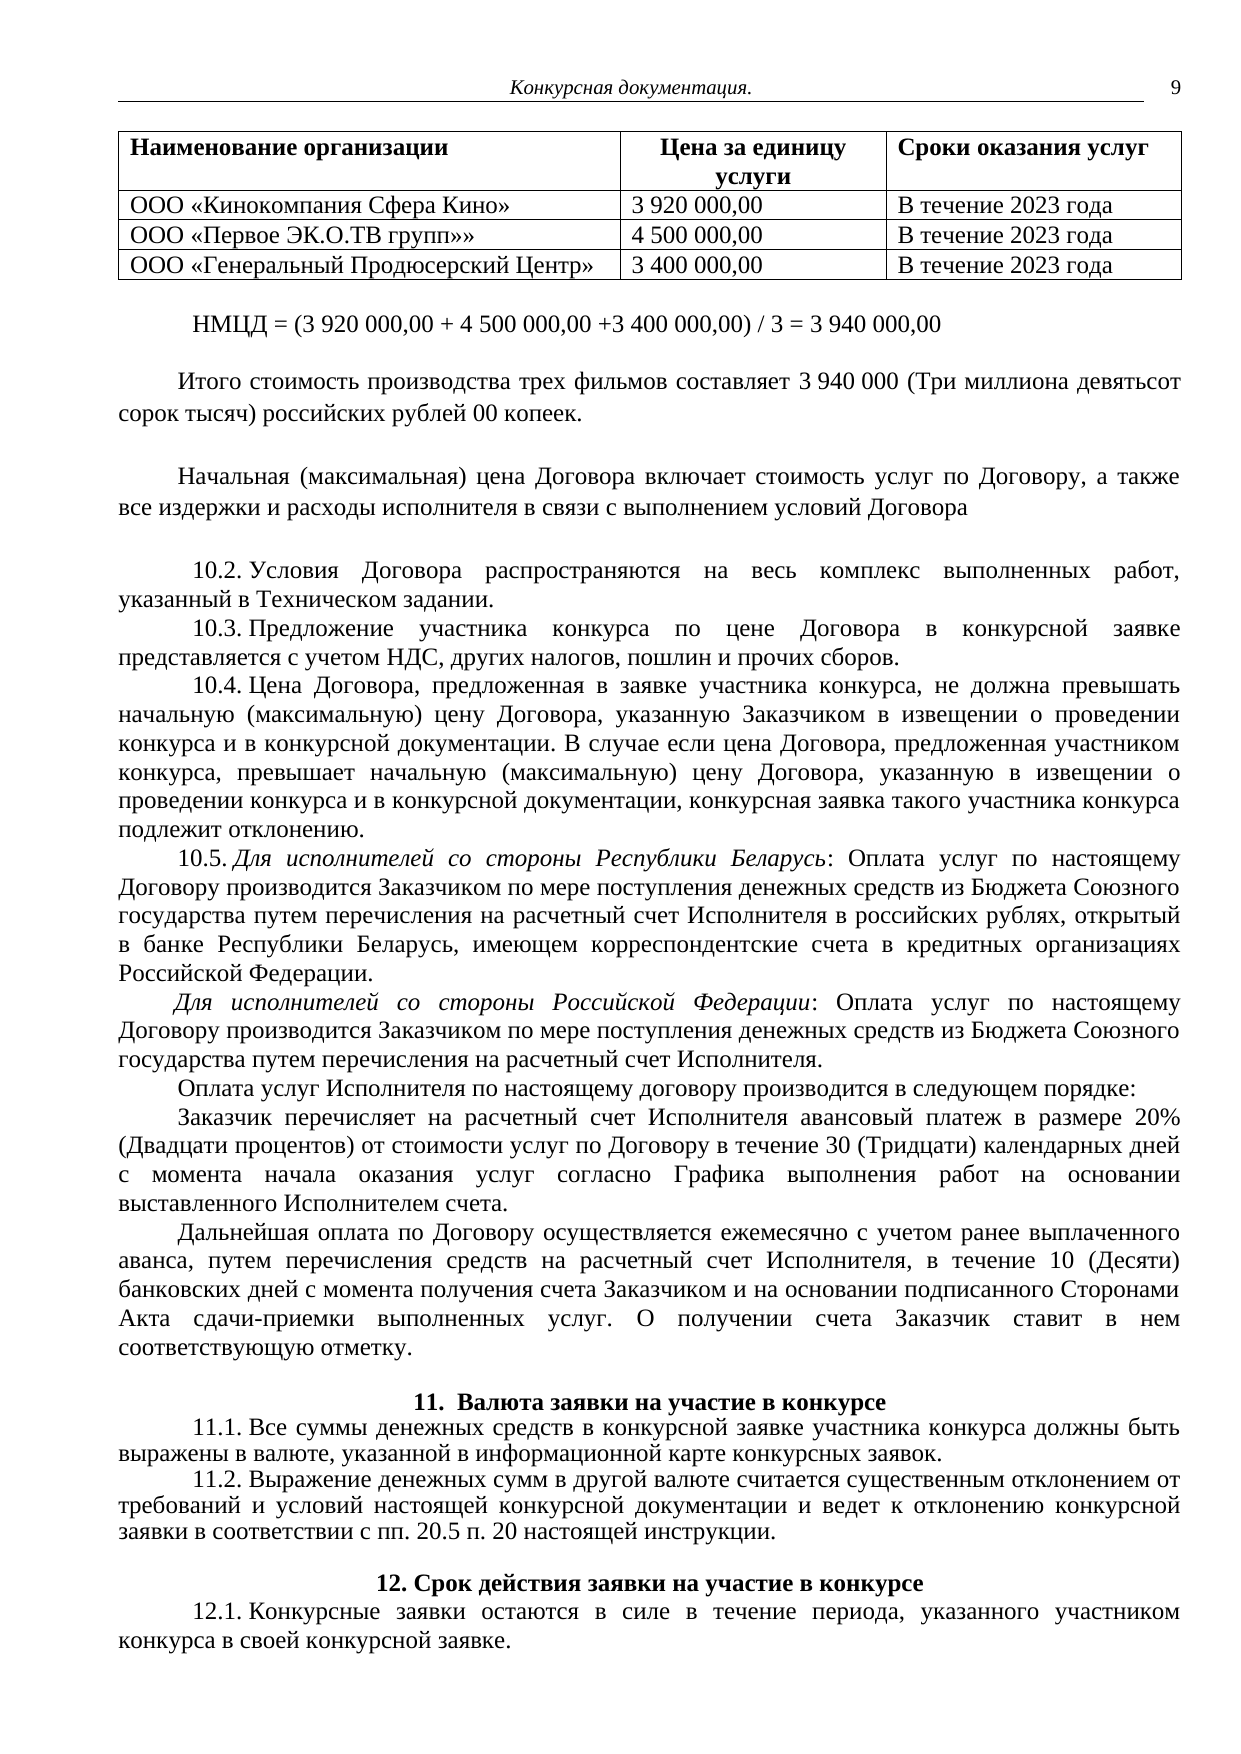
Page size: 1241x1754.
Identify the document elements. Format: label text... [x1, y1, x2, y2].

text 12.1. Конкурсные заявки остаются в силе в течение периода, указанного участником конкурса в своей конкурсной заявке. [118, 1596, 1181, 1654]
text Начальная (максимальная) цена Договора включает стоимость услуг по Договору, а также все издержки и расходы исполнителя в связи с выполнением условий Договора [118, 461, 1181, 521]
text Заказчик перечисляет на расчетный счет Исполнителя авансовый платеж в размере 20% (Двадцати процентов) от стоимости услуг по Договору в течение 30 (Тридцати) календарных дней с момента начала оказания услуг согласно Графика выполнения работ на основании выставленного Исполнителем счета. [118, 1102, 1181, 1217]
table_cell В течение 2023 года [887, 191, 1181, 219]
text 11. Валюта заявки на участие в конкурсе [118, 1389, 1181, 1415]
table_cell 3 400 000,00 [621, 250, 886, 279]
text Оплата услуг Исполнителя по настоящему договору производится в следующем порядке: [118, 1073, 1181, 1102]
table_cell 3 920 000,00 [621, 191, 886, 219]
text 10.4. Цена Договора, предложенная в заявке участника конкурса, не должна превышать начальную (максимальную) цену Договора, указанную Заказчиком в извещении о проведении конкурса и в конкурсной документации. В случае если цена Договора, предложенная участником конкурса, превышает начальную (максимальную) цену Договора, указанную в извещении о проведении конкурса и в конкурсной документации, конкурсная заявка такого участника конкурса подлежит отклонению. [118, 671, 1181, 843]
text Для исполнителей со стороны Российской Федерации: Оплата услуг по настоящему Договору производится Заказчиком по мере поступления денежных средств из Бюджета Союзного государства путем перечисления на расчетный счет Исполнителя. [118, 987, 1181, 1073]
table_header Наименование организации [119, 132, 620, 189]
table_cell ООО «Генеральный Продюсерский Центр» [119, 250, 620, 279]
text 10.2. Условия Договора распространяются на весь комплекс выполненных работ, указанный в Техническом задании. [118, 556, 1181, 613]
table_cell В течение 2023 года [887, 250, 1181, 279]
text 12. Срок действия заявки на участие в конкурсе [118, 1570, 1181, 1596]
table_cell 4 500 000,00 [621, 220, 886, 249]
table_cell ООО «Кинокомпания Сфера Кино» [119, 191, 620, 219]
text НМЦД = (3 920 000,00 + 4 500 000,00 +3 400 000,00) / 3 = 3 940 000,00 [118, 309, 1181, 337]
table_cell ООО «Первое ЭК.О.ТВ групп»» [119, 220, 620, 249]
text 11.2. Выражение денежных сумм в другой валюте считается существенным отклонением от требований и условий настоящей конкурсной документации и ведет к отклонению конкурсной заявки в соответствии с пп. 20.5 п. 20 настоящей инструкции. [118, 1467, 1181, 1544]
text Итого стоимость производства трех фильмов составляет 3 940 000 (Три миллиона девятьсот сорок тысяч) российских рублей 00 копеек. [118, 366, 1181, 426]
table_header Сроки оказания услуг [887, 132, 1181, 189]
table_cell В течение 2023 года [887, 220, 1181, 249]
table_header Цена за единицу услуги [621, 132, 886, 189]
text 10.5. Для исполнителей со стороны Республики Беларусь: Оплата услуг по настоящему Договору производится Заказчиком по мере поступления денежных средств из Бюджета Союзного государства путем перечисления на расчетный счет Исполнителя в российских рублях, открытый в банке Республики Беларусь, имеющем корреспондентские счета в кредитных организациях Российской Федерации. [118, 843, 1181, 987]
text 11.1. Все суммы денежных средств в конкурсной заявке участника конкурса должны быть выражены в валюте, указанной в информационной карте конкурсных заявок. [118, 1415, 1181, 1467]
text 10.3. Предложение участника конкурса по цене Договора в конкурсной заявке представляется с учетом НДС, других налогов, пошлин и прочих сборов. [118, 613, 1181, 671]
text Дальнейшая оплата по Договору осуществляется ежемесячно с учетом ранее выплаченного аванса, путем перечисления средств на расчетный счет Исполнителя, в течение 10 (Десяти) банковских дней с момента получения счета Заказчиком и на основании подписанного Сторонами Акта сдачи-приемки выполненных услуг. О получении счета Заказчик ставит в нем соответствующую отметку. [118, 1217, 1181, 1361]
